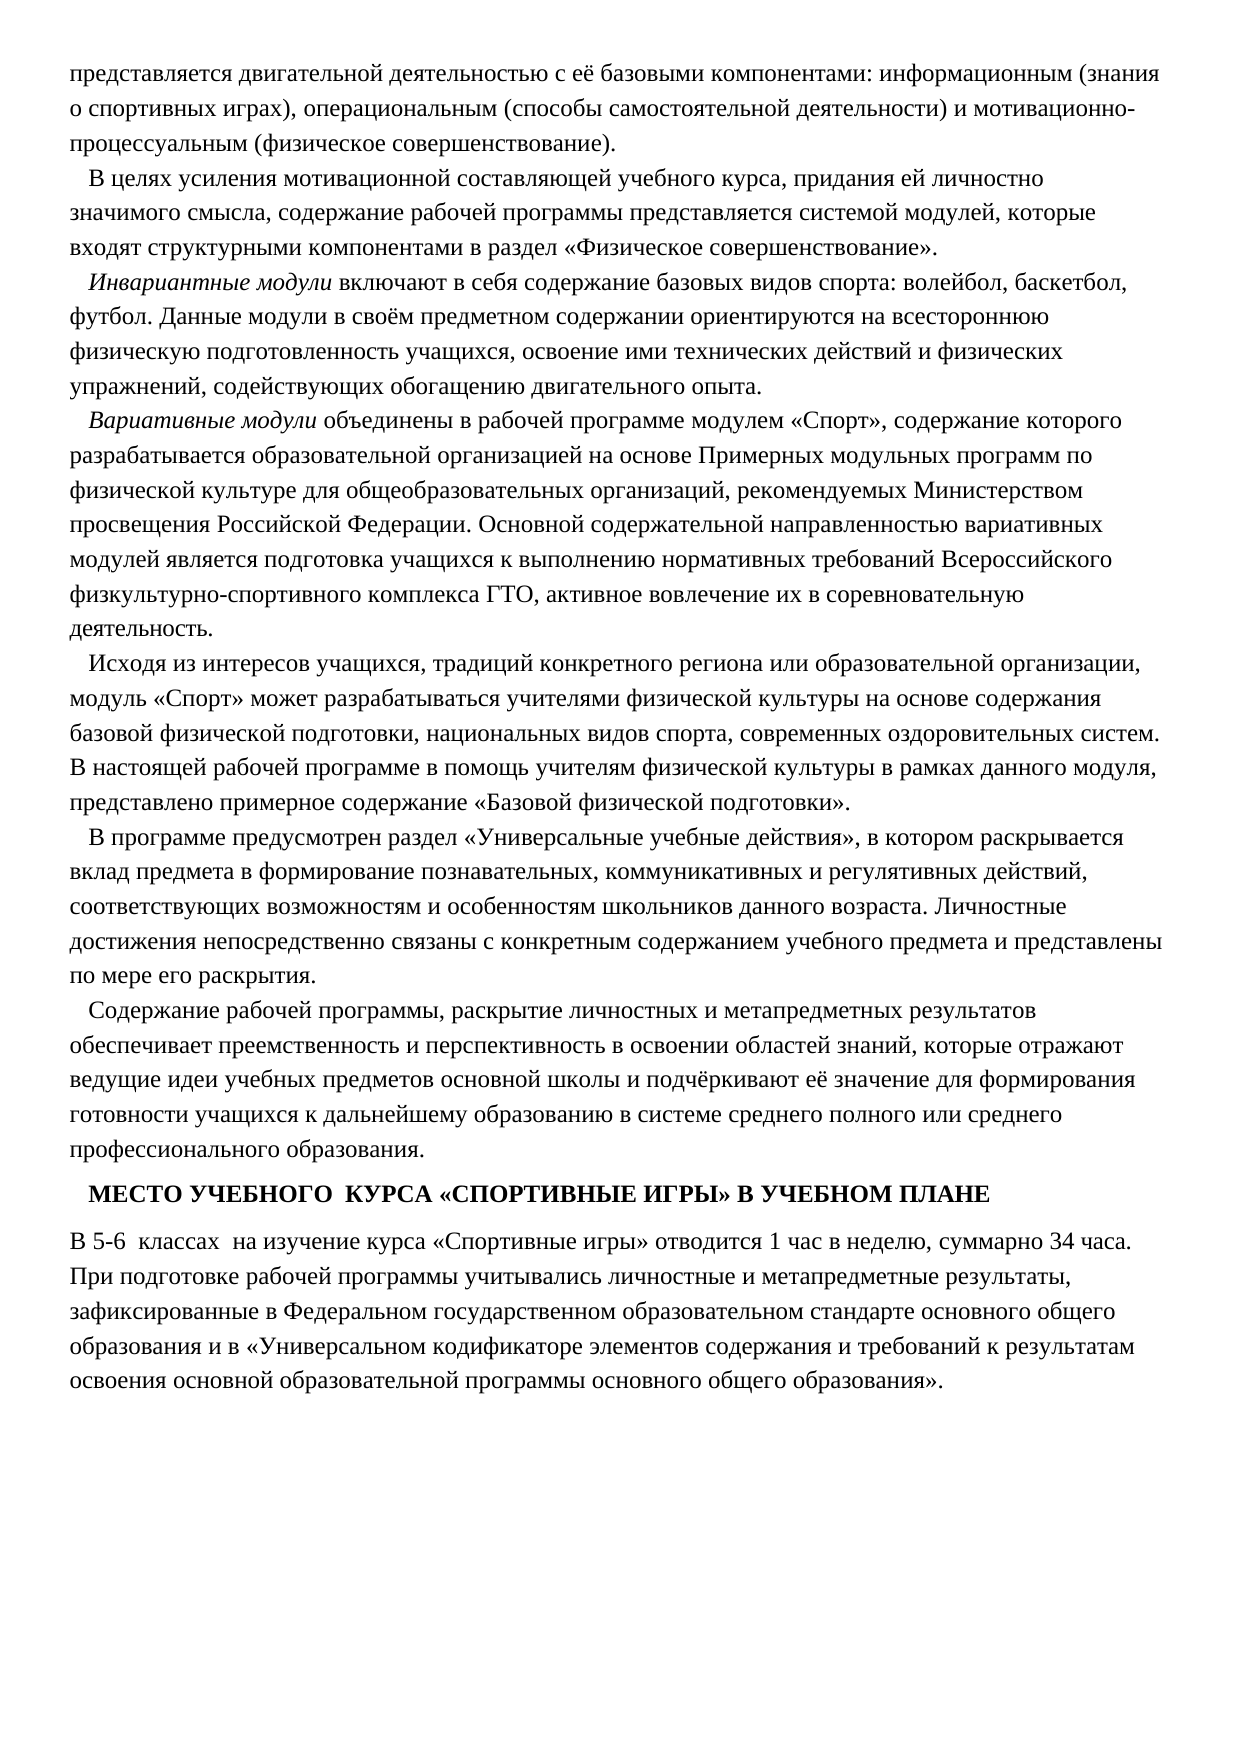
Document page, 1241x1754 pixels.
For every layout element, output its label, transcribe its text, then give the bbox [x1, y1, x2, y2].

text Вариативные модули объединены в рабочей программе модулем «Спорт», содержание которого разрабатывается образовательной организацией на основе Примерных модульных программ по физической культуре для общеобразовательных организаций, рекомендуемых Министерством просвещения Российской Федерации. Основной содержательной направленностью вариативных модулей является подготовка учащихся к выполнению нормативных требований Всероссийского физкультурно-спортивного комплекса ГТО, активное вовлечение их в соревновательную деятельность. [69, 405, 1123, 642]
text Инвариантные модули включают в себя содержание базовых видов спорта: волейбол, баскетбол, футбол. Данные модули в своём предметном содержании ориентируются на всестороннюю физическую подготовленность учащихся, освоение ими технических действий и физических упражнений, содействующих обогащению двигательного опыта. [69, 267, 1169, 399]
text представляется двигательной деятельностью с её базовыми компонентами: информационным (знания о спортивных играх), операциональным (способы самостоятельной деятельности) и мотивационно- процессуальным (физическое совершенствование). [69, 58, 1169, 157]
text В 5-6 классах на изучение курса «Спортивные игры» отводится 1 час в неделю, суммарно 34 часа. [69, 1226, 1182, 1255]
subtitle МЕСТО УЧЕБНОГО КУРСА «СПОРТИВНЫЕ ИГРЫ» В УЧЕБНОМ ПЛАНЕ [88, 1179, 1182, 1208]
text В целях усиления мотивационной составляющей учебного курса, придания ей личностно значимого смысла, содержание рабочей программы представляется системой модулей, которые входят структурными компонентами в раздел «Физическое совершенствование». [69, 163, 1123, 261]
text При подготовке рабочей программы учитывались личностные и метапредметные результаты, зафиксированные в Федеральном государственном образовательном стандарте основного общего образования и в «Универсальном кодификаторе элементов содержания и требований к результатам освоения основной образовательной программы основного общего образования». [69, 1261, 1182, 1394]
text В программе предусмотрен раздел «Универсальные учебные действия», в котором раскрывается вклад предмета в формирование познавательных, коммуникативных и регулятивных действий, соответствующих возможностям и особенностям школьников данного возраста. Личностные достижения непосредственно связаны с конкретным содержанием учебного предмета и представлены по мере его раскрытия. [69, 822, 1169, 989]
text Исходя из интересов учащихся, традиций конкретного региона или образовательной организации, модуль «Спорт» может разрабатываться учителями физической культуры на основе содержания базовой физической подготовки, национальных видов спорта, современных оздоровительных систем. В настоящей рабочей программе в помощь учителям физической культуры в рамках данного модуля, представлено примерное содержание «Базовой физической подготовки». [69, 648, 1169, 816]
text Содержание рабочей программы, раскрытие личностных и метапредметных результатов обеспечивает преемственность и перспективность в освоении областей знаний, которые отражают ведущие идеи учебных предметов основной школы и подчёркивают её значение для формирования готовности учащихся к дальнейшему образованию в системе среднего полного или среднего профессионального образования. [69, 995, 1169, 1163]
